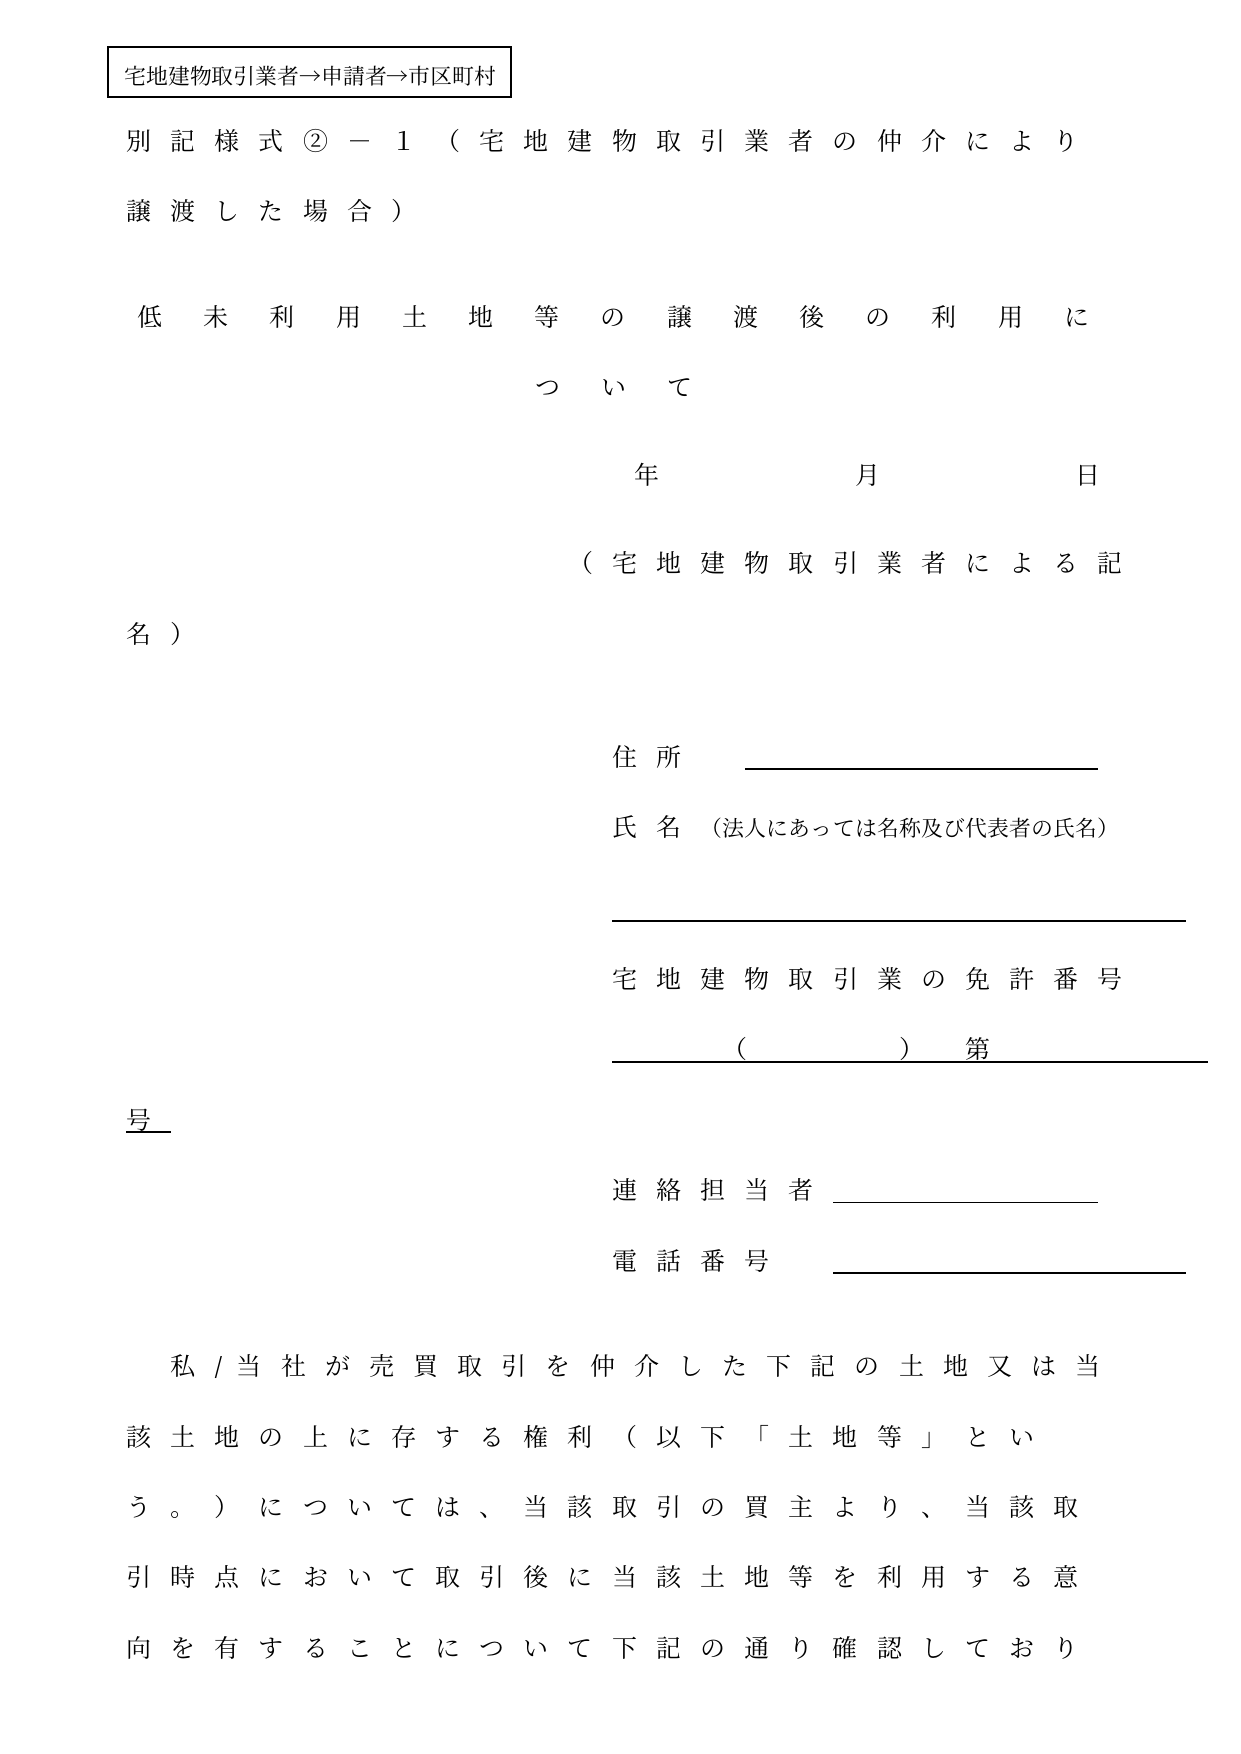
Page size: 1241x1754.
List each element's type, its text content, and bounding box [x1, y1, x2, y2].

text 電話番号 [126, 1224, 1229, 1294]
text 低 未 利 用 土 地 等 の 譲 渡 後 の 利 用 に つ い て [126, 280, 1120, 421]
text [126, 1329, 1120, 1682]
text 氏名（法人にあっては名称及び代表者の氏名） [126, 791, 1120, 861]
text （ ） 第 号 [126, 1013, 1229, 1153]
text 連絡担当者 [126, 1153, 1120, 1224]
text （宅地建物取引業者による記名） [126, 527, 1229, 668]
text 年 月 日 [126, 439, 1120, 509]
text 別記様式②－１（宅地建物取引業者の仲介により譲渡した場合） [126, 104, 1120, 245]
text 住所 [126, 721, 1120, 791]
text 宅地建物取引業の免許番号 [126, 942, 1229, 1013]
